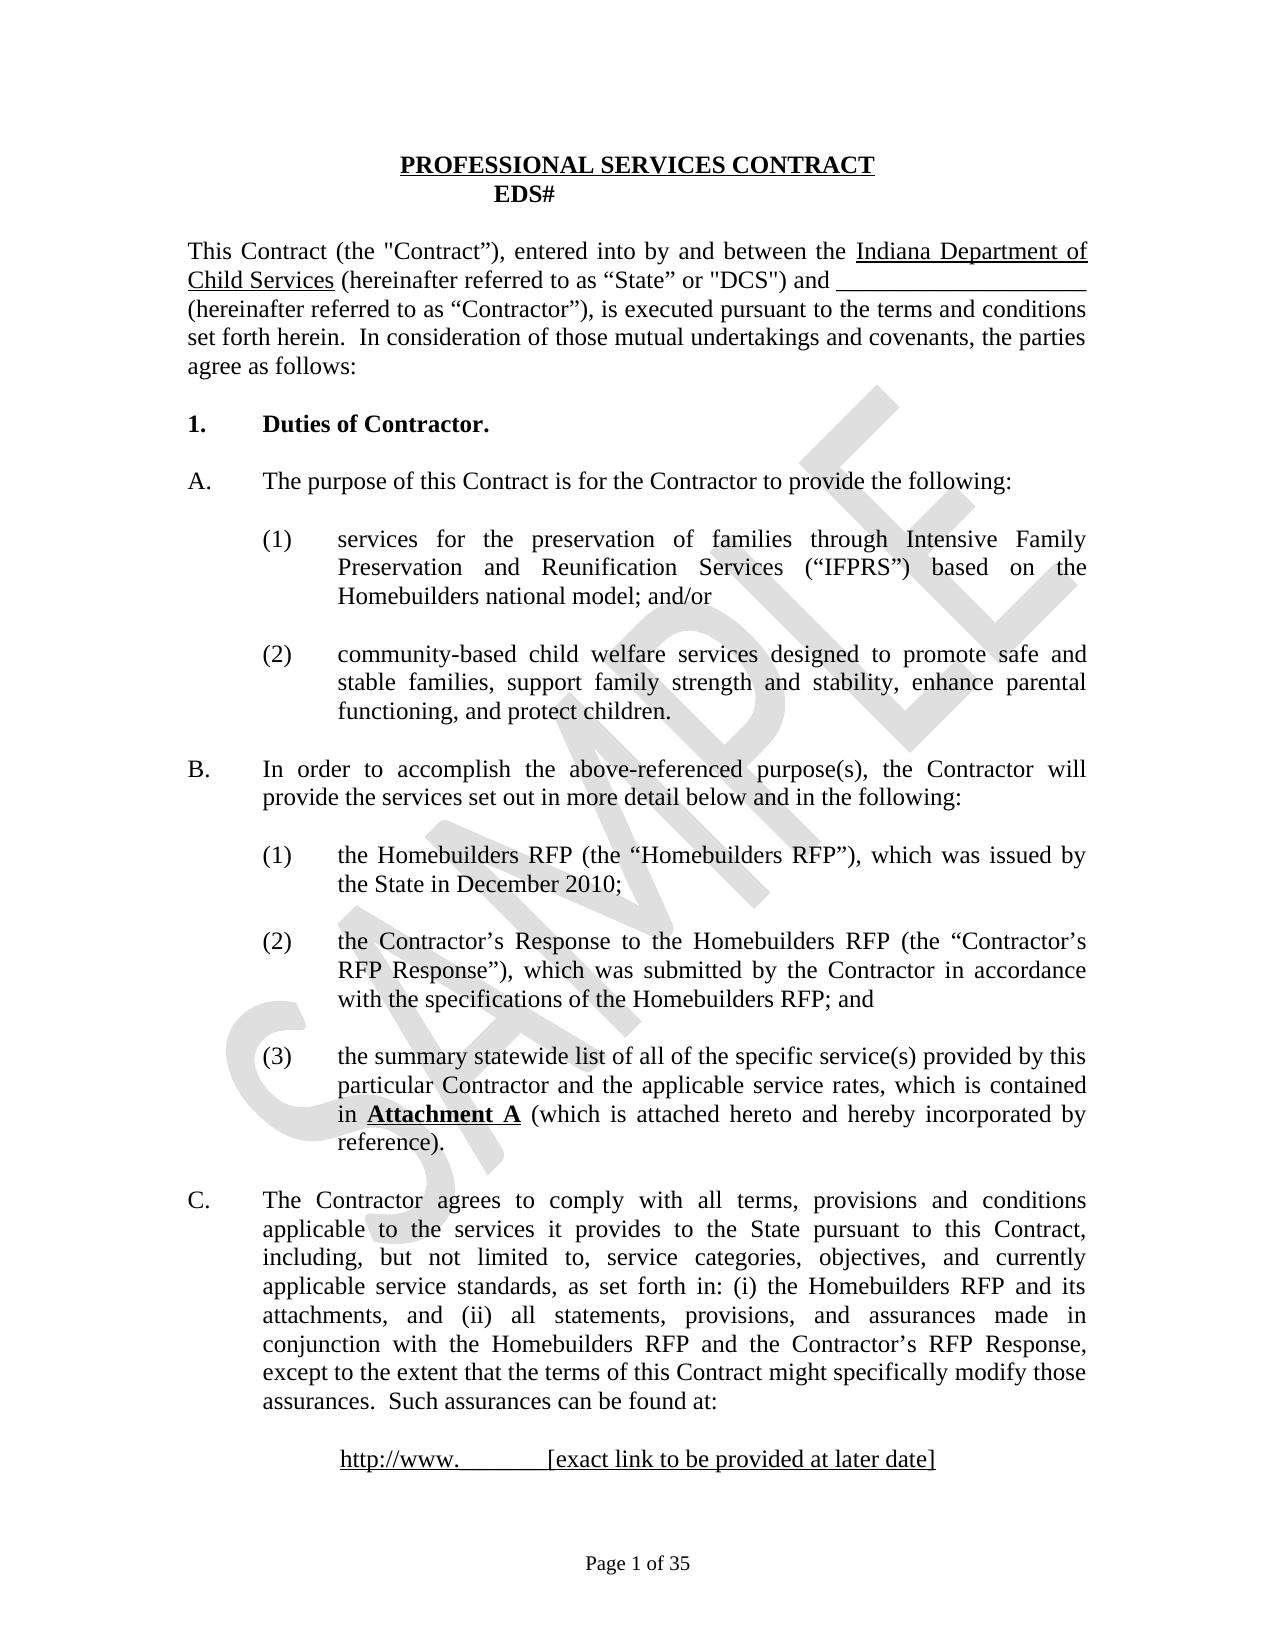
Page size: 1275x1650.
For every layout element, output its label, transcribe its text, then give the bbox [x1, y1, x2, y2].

text (2) the Contractor’s Response to the Homebuilders RFP (the “Contractor’s RFP Response”), which was submitted by the Contractor in accordance with the specifications of the Homebuilders RFP; and [262, 926, 1087, 1012]
text EDS# [187, 179, 1087, 207]
text (1) the Homebuilders RFP (the “Homebuilders RFP”), which was issued by the State in December 2010; [262, 840, 1087, 897]
text B. In order to accomplish the above-referenced purpose(s), the Contractor will provide the services set out in more detail below and in the following: [187, 754, 1087, 811]
text A. The purpose of this Contract is for the Contractor to provide the following: [187, 466, 1087, 495]
text C. The Contractor agrees to comply with all terms, provisions and conditions applicable to the services it provides to the State pursuant to this Contract, including, but not limited to, service categories, objectives, and currently applicable service standards, as set forth in: (i) the Homebuilders RFP and its attachments, and (ii) all statements, provisions, and assurances made in conjunction with the Homebuilders RFP and the Contractor’s RFP Response, except to the extent that the terms of this Contract might specifically modify those assurances. Such assurances can be found at: [187, 1185, 1087, 1415]
text 1. Duties of Contractor. [187, 409, 1087, 437]
text (3) the summary statewide list of all of the specific service(s) provided by this particular Contractor and the applicable service rates, which is contained in Attachment A (which is attached hereto and hereby incorporated by reference). [262, 1041, 1087, 1156]
text This Contract (the "Contract”), entered into by and between the Indiana Department of Child Services (hereinafter referred to as “State” or "DCS") and ____________________ (hereinafter referred to as “Contractor”), is executed pursuant to the terms and conditions set forth herein. In consideration of those mutual undertakings and covenants, the parties agree as follows: [187, 236, 1087, 380]
text (1) services for the preservation of families through Intensive Family Preservation and Reunification Services (“IFPRS”) based on the Homebuilders national model; and/or [262, 524, 1087, 610]
text http://www._______[exact link to be provided at later date] [187, 1444, 1087, 1472]
text PROFESSIONAL SERVICES CONTRACT [187, 150, 1087, 179]
text (2) community-based child welfare services designed to promote safe and stable families, support family strength and stability, enhance parental functioning, and protect children. [262, 639, 1087, 725]
